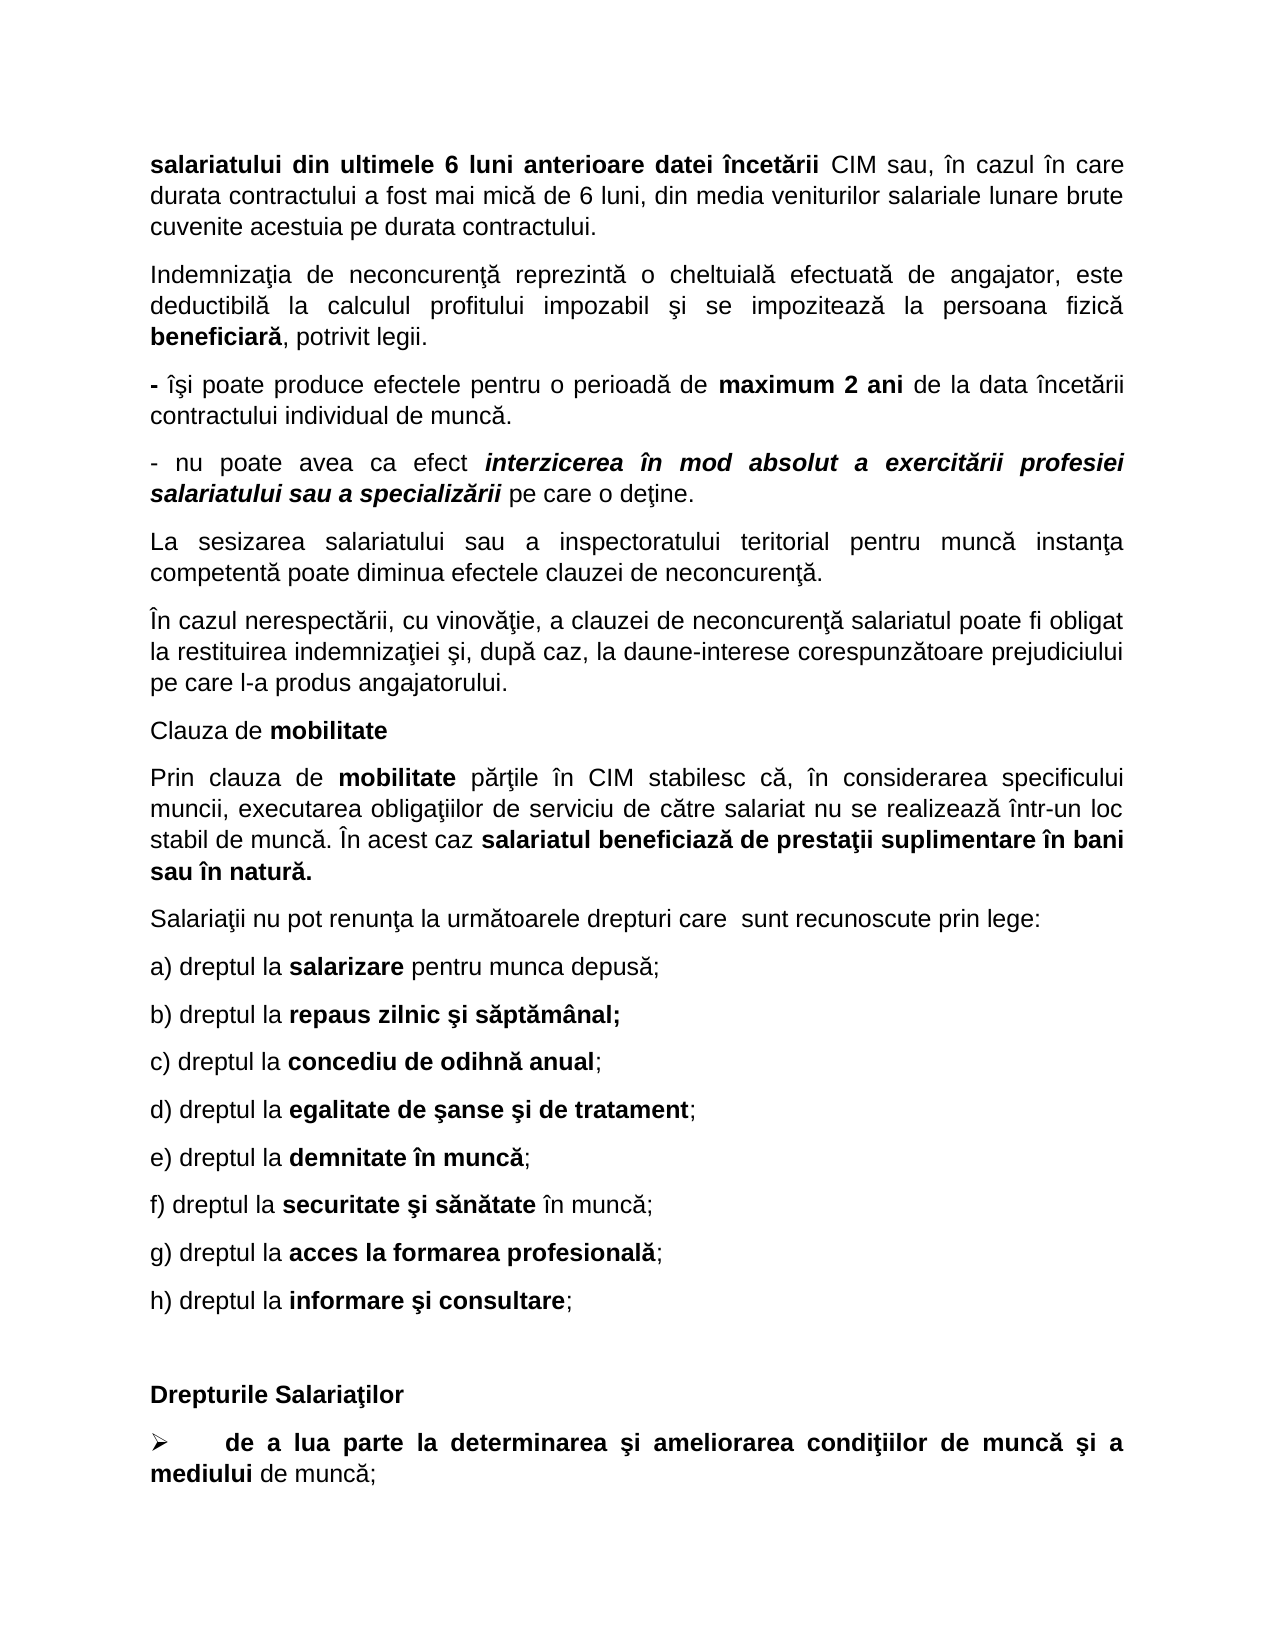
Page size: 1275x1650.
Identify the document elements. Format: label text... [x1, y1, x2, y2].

text La sesizarea salariatului sau a inspectoratului teritorial pentru muncă instanţa competentă poate diminua efectele clauzei de neconcurenţă. [150, 527, 1125, 587]
text a) dreptul la salarizare pentru munca depusă; [150, 952, 1125, 981]
text c) dreptul la concediu de odihnă anual; [150, 1047, 1125, 1076]
text - nu poate avea ca efect interzicerea în mod absolut a exercitării profesiei salariatului sau a specializării pe care o deţine. [150, 448, 1125, 508]
text În cazul nerespectării, cu vinovăţie, a clauzei de neconcurenţă salariatul poate fi obligat la restituirea indemnizaţiei şi, după caz, la daune-interese corespunzătoare prejudiciului pe care l-a produs angajatorului. [150, 606, 1125, 697]
text Drepturile Salariaţilor [150, 1381, 1125, 1409]
text h) dreptul la informare şi consultare; [150, 1286, 1125, 1314]
text Clauza de mobilitate [150, 716, 1125, 744]
text Salariaţii nu pot renunţa la următoarele drepturi care sunt recunoscute prin lege: [150, 904, 1125, 933]
text e) dreptul la demnitate în muncă; [150, 1143, 1125, 1171]
list de a lua parte la determinarea şi ameliorarea condiţiilor de muncă şi a mediului de muncă; [150, 1428, 1125, 1488]
text f) dreptul la securitate şi sănătate în muncă; [150, 1190, 1125, 1219]
text - îşi poate produce efectele pentru o perioadă de maximum 2 ani de la data încetării contractului individual de muncă. [150, 369, 1125, 429]
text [150, 150, 1125, 241]
text d) dreptul la egalitate de şanse şi de tratament; [150, 1095, 1125, 1124]
text Prin clauza de mobilitate părţile în CIM stabilesc că, în considerarea specificului muncii, executarea obligaţiilor de serviciu de către salariat nu se realizează într-un loc stabil de muncă. În acest caz salariatul beneficiază de prestaţii suplimentare în bani sau în natură. [150, 763, 1125, 885]
text g) dreptul la acces la formarea profesională; [150, 1238, 1125, 1267]
text b) dreptul la repaus zilnic şi săptămânal; [150, 999, 1125, 1028]
text Indemnizaţia de neconcurenţă reprezintă o cheltuială efectuată de angajator, este deductibilă la calculul profitului impozabil şi se impozitează la persoana fizică beneficiară, potrivit legii. [150, 260, 1125, 351]
